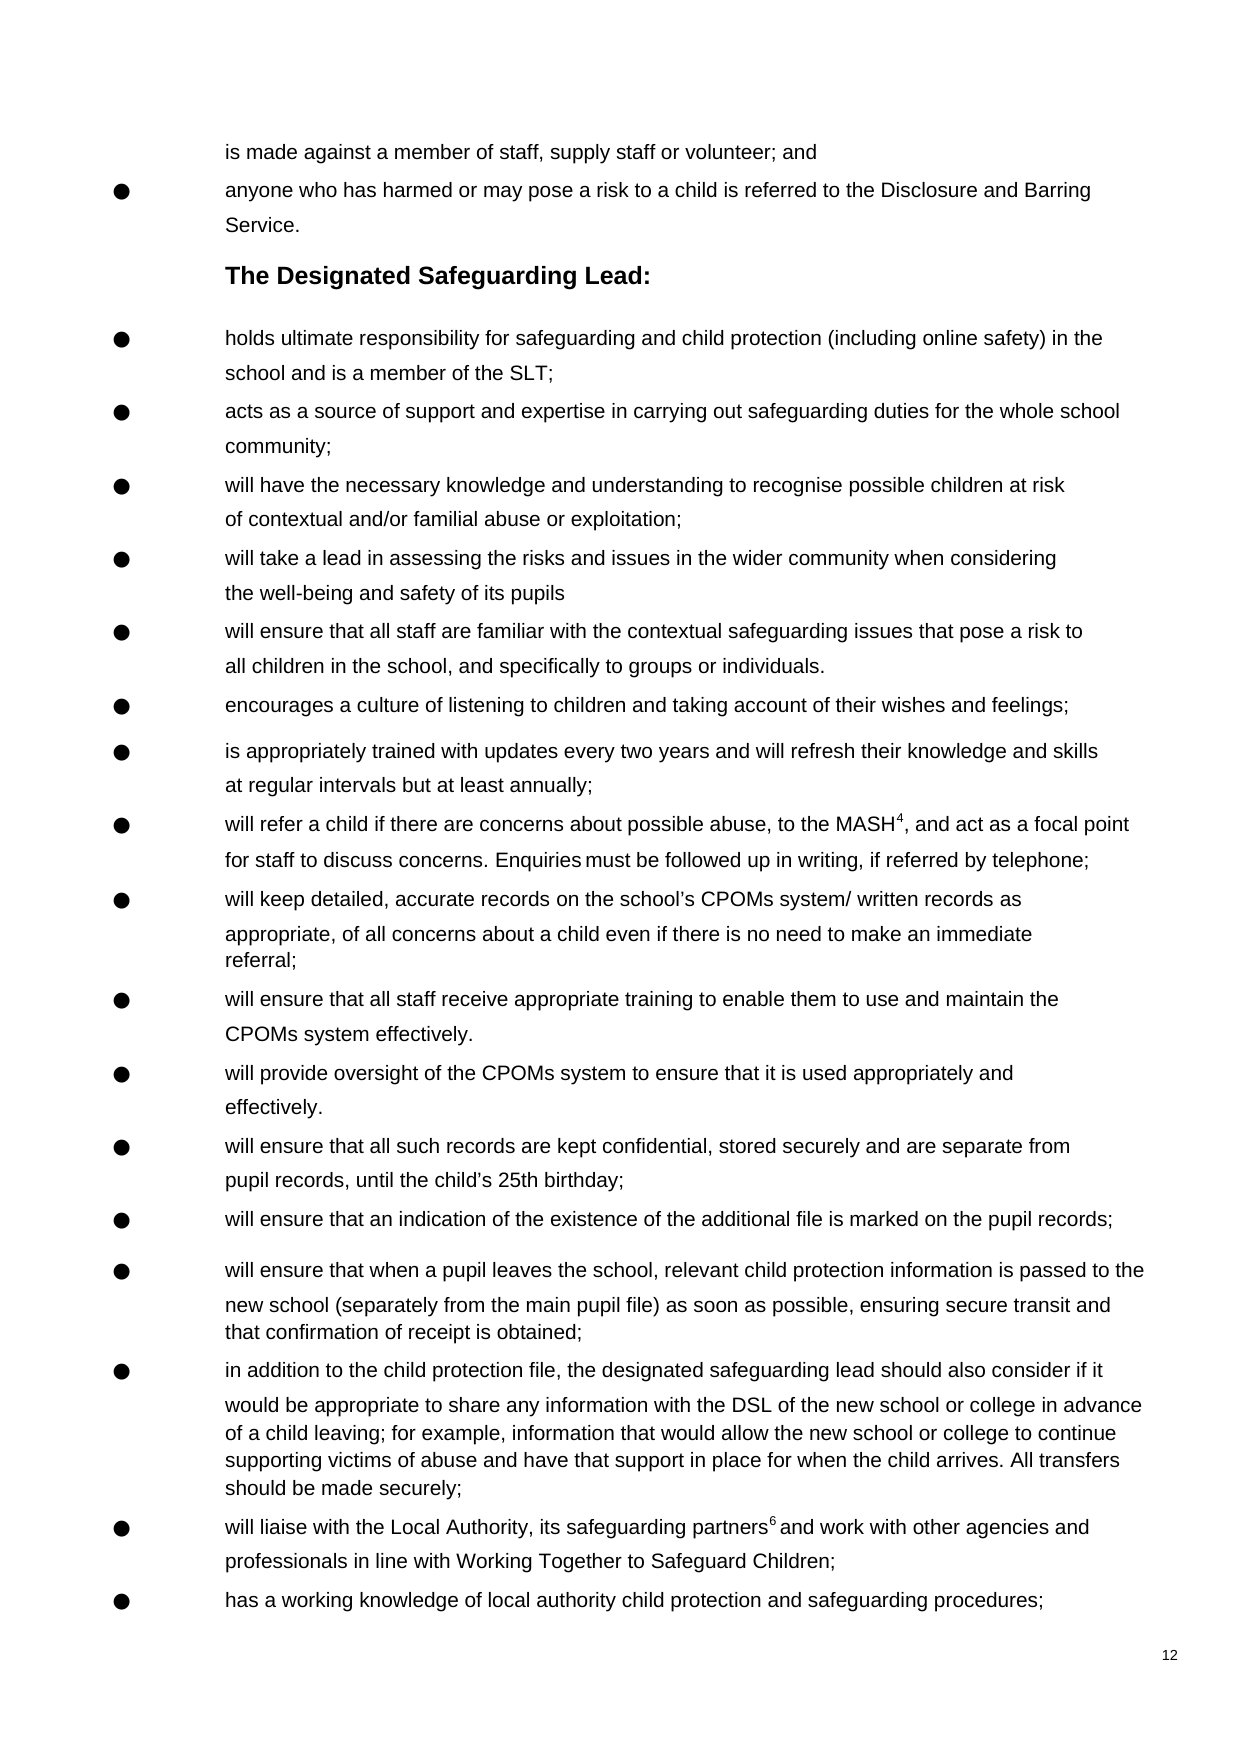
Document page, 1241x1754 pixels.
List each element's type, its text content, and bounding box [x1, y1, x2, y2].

list will have the necessary knowledge and understanding to recognise possible children at risk of contextual and/or familial abuse or exploitation; [112, 461, 1088, 531]
list in addition to the child protection file, the designated safeguarding lead should also consider if it would be appropriate to share any information with the DSL of the new school or college in advance of a child leaving; for example, information that would allow the new school or college to continue supporting victims of abuse and have that support in place for when the child arrives. All transfers should be made securely; [112, 1347, 1144, 1500]
list has a working knowledge of local authority child protection and safeguarding procedures; [112, 1576, 1178, 1619]
list encourages a culture of listening to children and taking account of their wishes and feelings; [112, 681, 1178, 724]
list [112, 139, 1145, 163]
list will take a lead in assessing the risks and issues in the wider community when considering the well-being and safety of its pupils [112, 534, 1088, 604]
list will refer a child if there are concerns about possible abuse, to the MASH4, and act as a focal point for staff to discuss concerns. Enquiries must be followed up in writing, if referred by telephone; [112, 801, 1130, 872]
subtitle The Designated Safeguarding Lead: [150, 261, 1178, 290]
list acts as a source of support and expertise in carrying out safeguarding duties for the whole school community; [112, 388, 1121, 458]
list will liaise with the Local Authority, its safeguarding partners6 and work with other agencies and professionals in line with Working Together to Safeguard Children; [112, 1503, 1093, 1573]
list will ensure that all staff are familiar with the contextual safeguarding issues that pose a risk to all children in the school, and specifically to groups or individuals. [112, 608, 1088, 677]
list will keep detailed, accurate records on the school’s CPOMs system/ written records as appropriate, of all concerns about a child even if there is no need to make an immediate referral; [112, 876, 1073, 972]
list will ensure that when a pupil leaves the school, relevant child protection information is passed to the new school (separately from the main pupil file) as soon as possible, ensuring secure transit and that confirmation of receipt is obtained; [112, 1247, 1146, 1344]
list will ensure that all staff receive appropriate training to enable them to use and maintain the CPOMs system effectively. [112, 976, 1073, 1046]
list holds ultimate responsibility for safeguarding and child protection (including online safety) in the school and is a member of the SLT; [112, 315, 1104, 384]
list will ensure that an indication of the existence of the additional file is marked on the pupil records; [112, 1196, 1178, 1238]
list will provide oversight of the CPOMs system to ensure that it is used appropriately and effectively. [112, 1049, 1073, 1119]
list anyone who has harmed or may pose a risk to a child is referred to the Disclosure and Barring Service. [112, 167, 1092, 237]
list is appropriately trained with updates every two years and will refresh their knowledge and skills at regular intervals but at least annually; [112, 727, 1122, 797]
list will ensure that all such records are kept confidential, stored securely and are separate from pupil records, until the child’s 25th birthday; [112, 1123, 1121, 1192]
